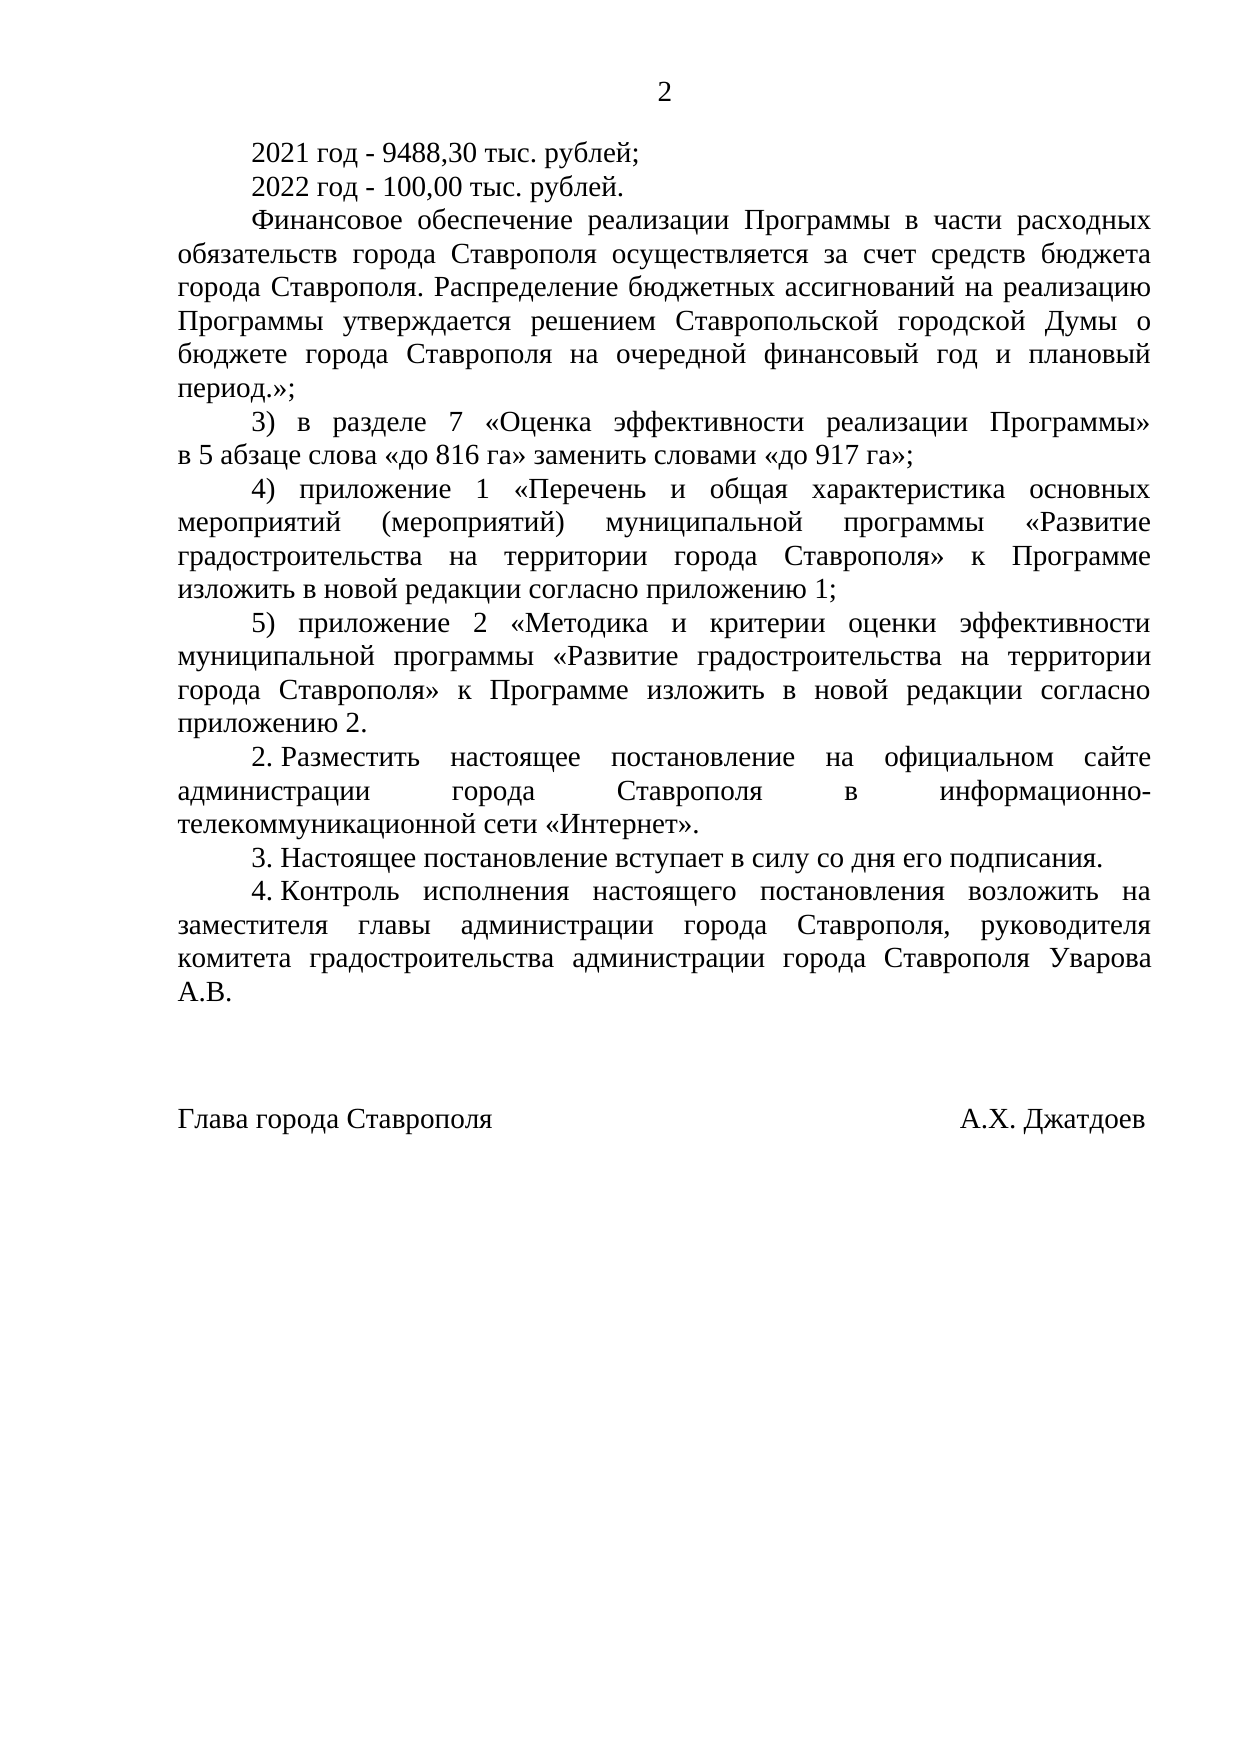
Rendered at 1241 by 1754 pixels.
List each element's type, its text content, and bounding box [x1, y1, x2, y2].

text 4. Контроль исполнения настоящего постановления возложить на заместителя главы администрации города Ставрополя, руководителя комитета градостроительства администрации города Ставрополя Уварова А.В. [177, 873, 1152, 1007]
text 3) в разделе 7 «Оценка эффективности реализации Программы» в 5 абзаце слова «до 816 га» заменить словами «до 917 га»; [177, 404, 1152, 471]
text Финансовое обеспечение реализации Программы в части расходных обязательств города Ставрополя осуществляется за счет средств бюджета города Ставрополя. Распределение бюджетных ассигнований на реализацию Программы утверждается решением Ставропольской городской Думы о бюджете города Ставрополя на очередной финансовый год и плановый период.»; [177, 202, 1152, 404]
text 3. Настоящее постановление вступает в силу со дня его подписания. [177, 840, 1152, 873]
text 2. Разместить настоящее постановление на официальном сайте администрации города Ставрополя в информационно-телекоммуникационной сети «Интернет». [177, 739, 1152, 840]
text 2021 год - 9488,30 тыс. рублей; [177, 135, 1152, 169]
text 5) приложение 2 «Методика и критерии оценки эффективности муниципальной программы «Развитие градостроительства на территории города Ставрополя» к Программе изложить в новой редакции согласно приложению 2. [177, 605, 1152, 739]
list 2022 год - 100,00 тыс. рублей. [251, 169, 1152, 202]
text Глава города Ставрополя А.Х. Джатдоев [177, 1108, 1152, 1133]
text 4) приложение 1 «Перечень и общая характеристика основных мероприятий (мероприятий) муниципальной программы «Развитие градостроительства на территории города Ставрополя» к Программе изложить в новой редакции согласно приложению 1; [177, 471, 1152, 605]
